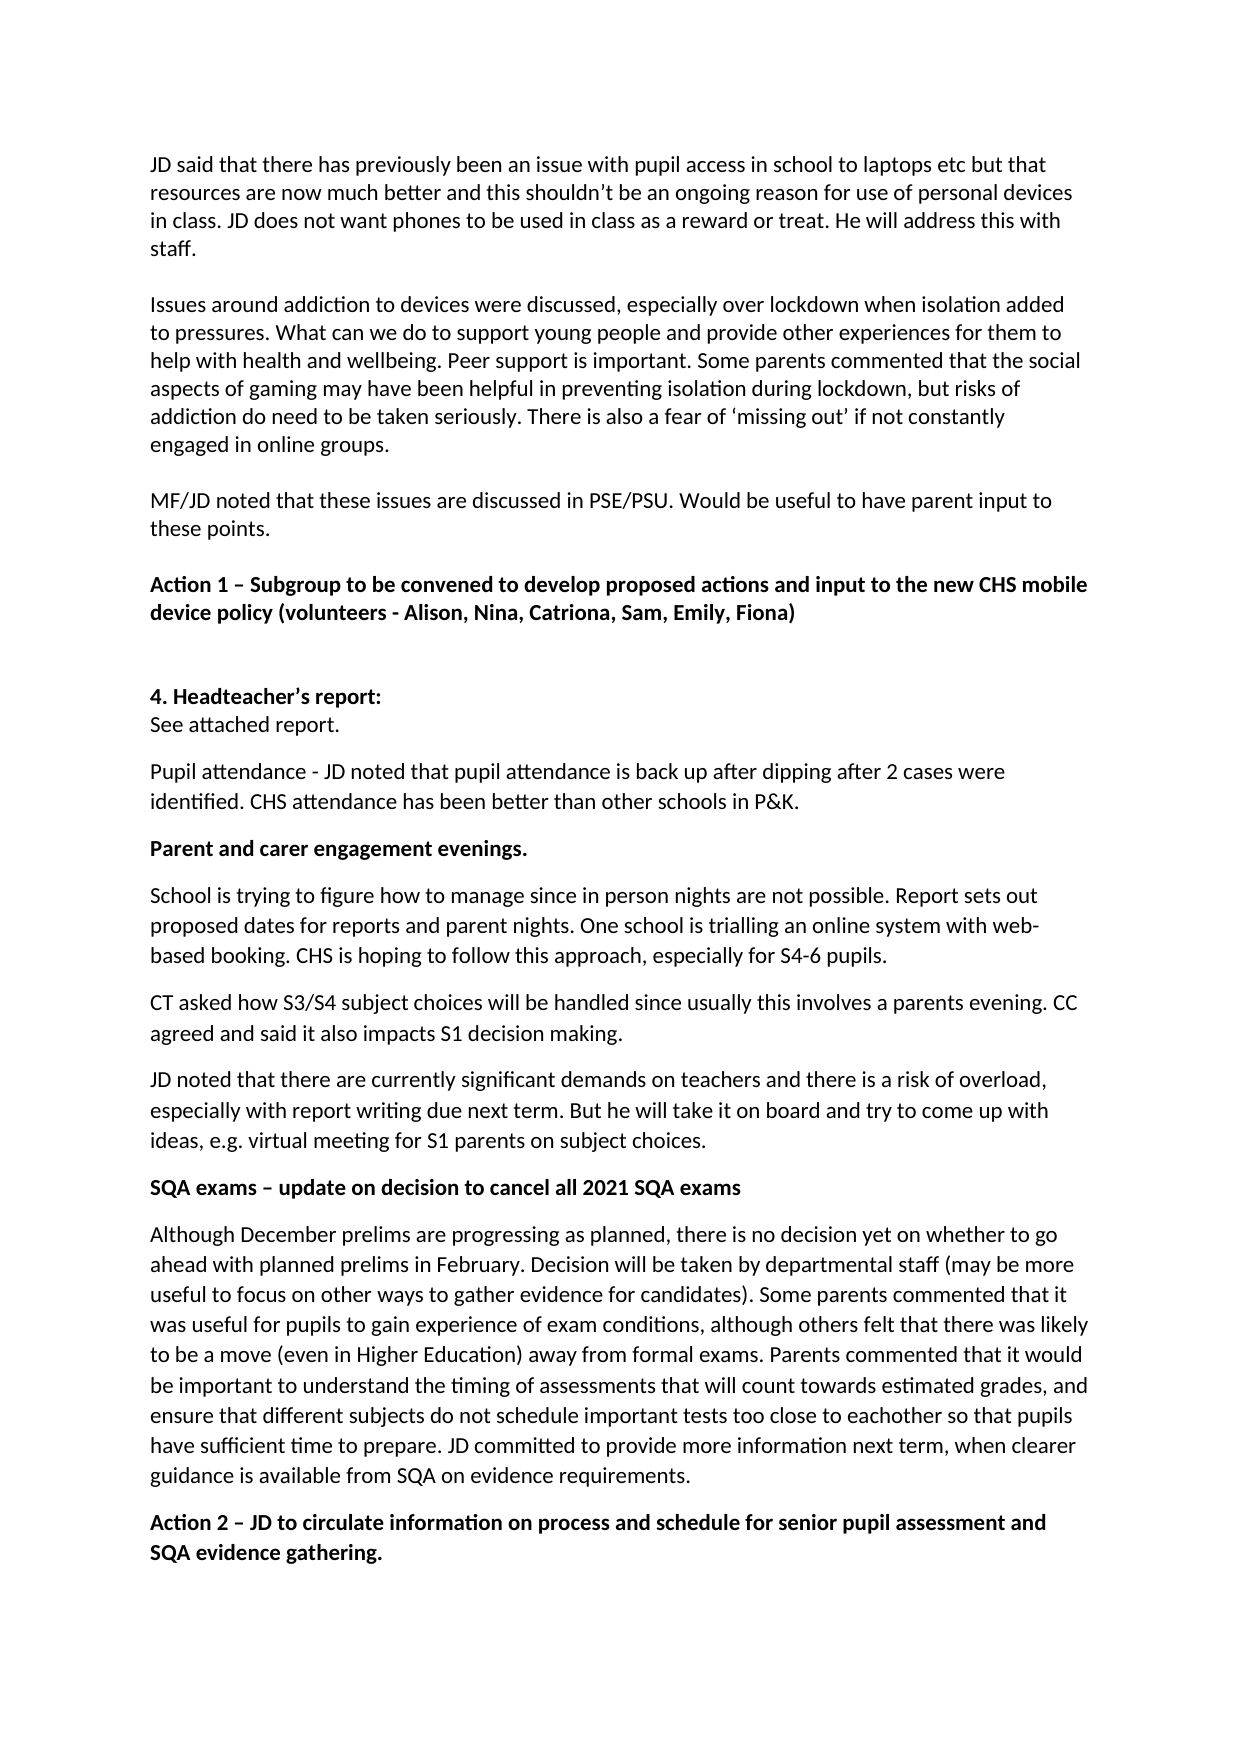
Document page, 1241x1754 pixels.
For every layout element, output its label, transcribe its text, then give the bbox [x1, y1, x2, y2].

text Parent and carer engagement evenings. [150, 834, 1090, 862]
text MF/JD noted that these issues are discussed in PSE/PSU. Would be useful to have parent input to these points. [150, 486, 1090, 542]
text See attached report. [150, 710, 1090, 738]
text Action 2 – JD to circulate information on process and schedule for senior pupil assessment and SQA evidence gathering. [150, 1508, 1090, 1567]
text 4. Headteacher’s report: [150, 682, 1090, 710]
text JD noted that there are currently significant demands on teachers and there is a risk of overload, especially with report writing due next term. But he will take it on board and try to come up with ideas, e.g. virtual meeting for S1 parents on subject choices. [150, 1066, 1090, 1154]
text Although December prelims are progressing as planned, there is no decision yet on whether to go ahead with planned prelims in February. Decision will be taken by departmental staff (may be more useful to focus on other ways to gather evidence for candidates). Some parents commented that it was useful for pupils to gain experience of exam conditions, although others felt that there was likely to be a move (even in Higher Education) away from formal exams. Parents commented that it would be important to understand the timing of assessments that will count towards estimated grades, and ensure that different subjects do not schedule important tests too close to eachother so that pupils have sufficient time to prepare. JD committed to provide more information next term, when clearer guidance is available from SQA on evidence requirements. [150, 1220, 1090, 1489]
text SQA exams – update on decision to cancel all 2021 SQA exams [150, 1173, 1090, 1201]
text Action 1 – Subgroup to be convened to develop proposed actions and input to the new CHS mobile device policy (volunteers - Alison, Nina, Catriona, Sam, Emily, Fiona) [150, 570, 1090, 626]
text JD said that there has previously been an issue with pupil access in school to laptops etc but that resources are now much better and this shouldn’t be an ongoing reason for use of personal devices in class. JD does not want phones to be used in class as a reward or treat. He will address this with staff. [150, 150, 1090, 262]
text CT asked how S3/S4 subject choices will be handled since usually this involves a parents evening. CC agreed and said it also impacts S1 decision making. [150, 988, 1090, 1047]
text Issues around addiction to devices were discussed, especially over lockdown when isolation added to pressures. What can we do to support young people and provide other experiences for them to help with health and wellbeing. Peer support is important. Some parents commented that the social aspects of gaming may have been helpful in preventing isolation during lockdown, but risks of addiction do need to be taken seriously. There is also a fear of ‘missing out’ if not constantly engaged in online groups. [150, 290, 1090, 458]
text Pupil attendance - JD noted that pupil attendance is back up after dipping after 2 cases were identified. CHS attendance has been better than other schools in P&K. [150, 757, 1090, 816]
text School is trying to figure how to manage since in person nights are not possible. Report sets out proposed dates for reports and parent nights. One school is trialling an online system with web-based booking. CHS is hoping to follow this approach, especially for S4-6 pupils. [150, 881, 1090, 970]
